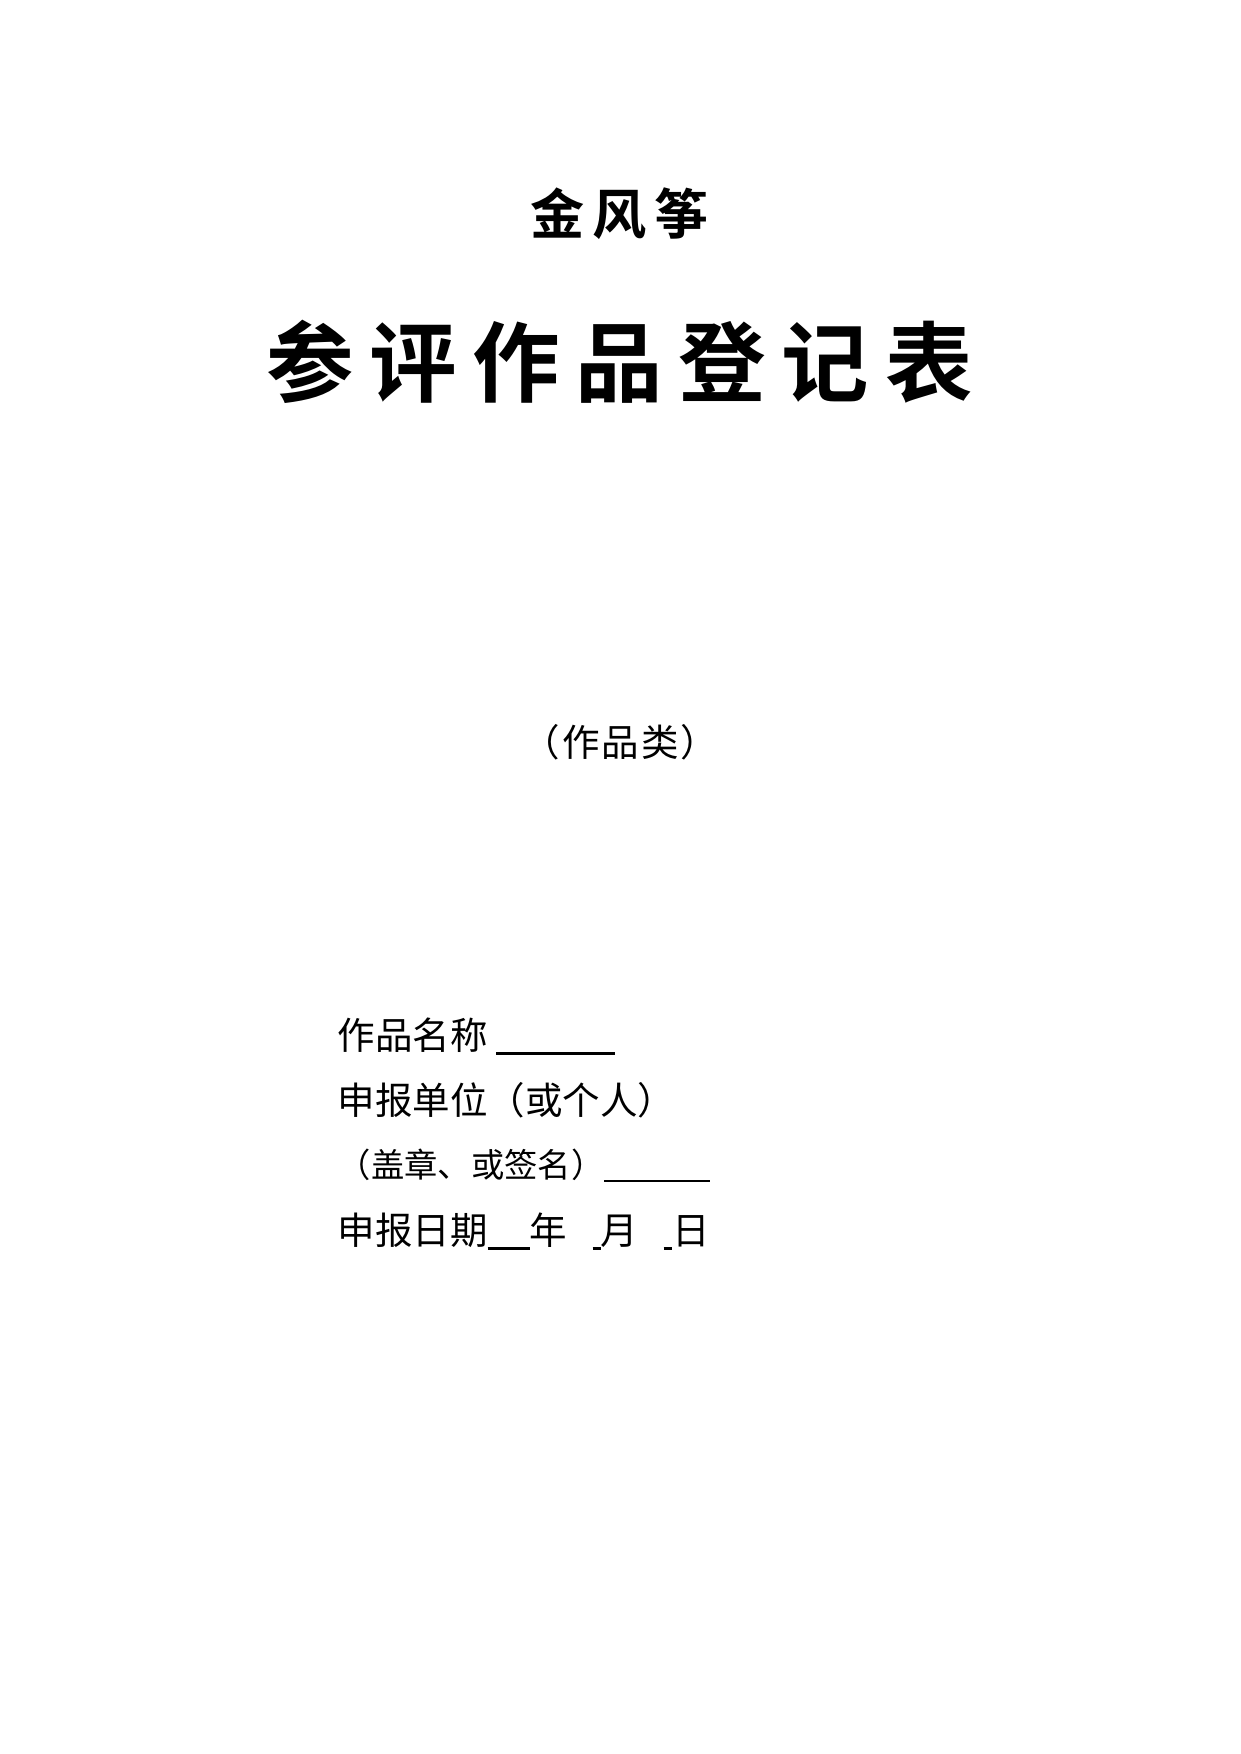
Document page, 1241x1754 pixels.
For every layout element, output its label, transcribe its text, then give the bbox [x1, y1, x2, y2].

text 作品名称 [187, 1000, 1053, 1065]
text 申报日期 年 月 日 [187, 1195, 1053, 1260]
text （作品类） [187, 708, 1053, 773]
text 申报单位（或个人） [187, 1065, 1053, 1130]
text （盖章、或签名） [187, 1130, 1053, 1195]
text 参 评 作 品 登 记 表 [187, 292, 1053, 422]
text 金 风 筝 [187, 162, 1053, 259]
